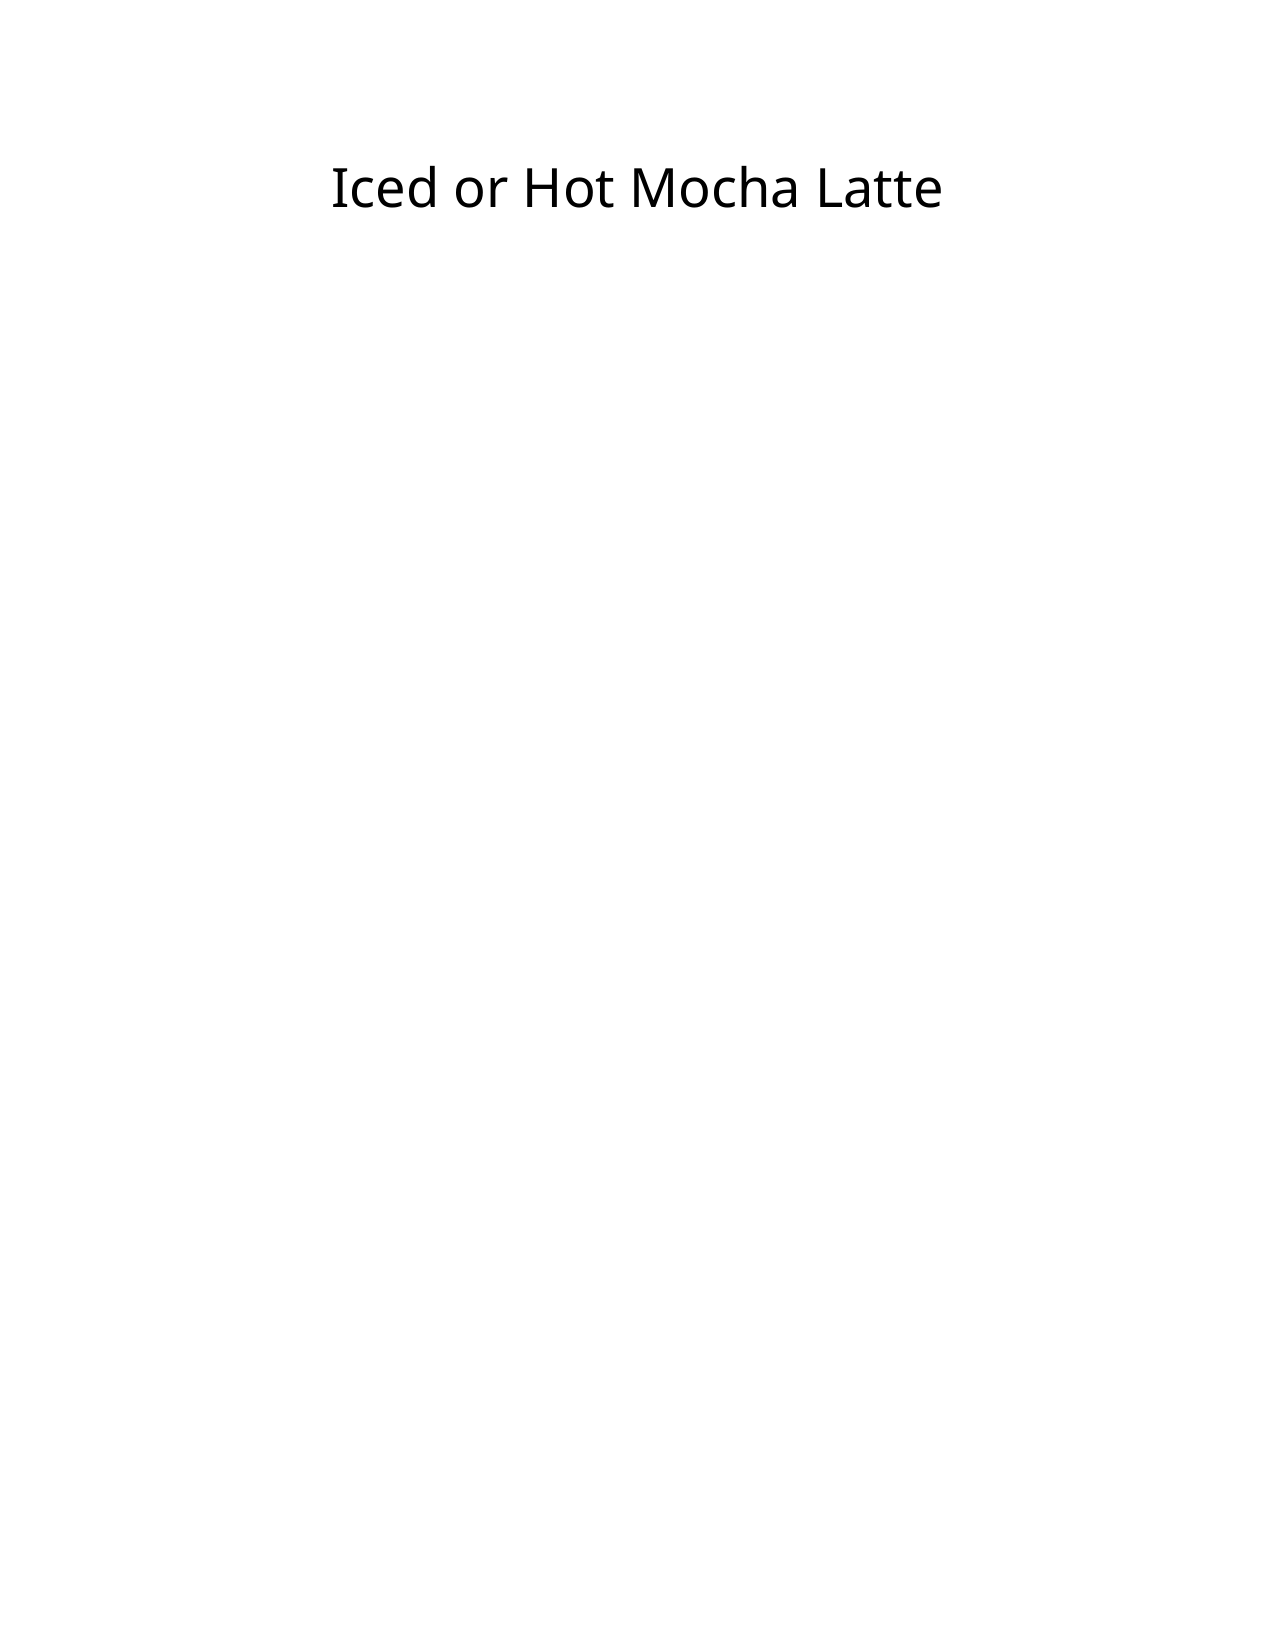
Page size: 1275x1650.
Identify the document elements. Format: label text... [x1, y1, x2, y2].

text Iced or Hot Mocha Latte [150, 150, 1125, 224]
